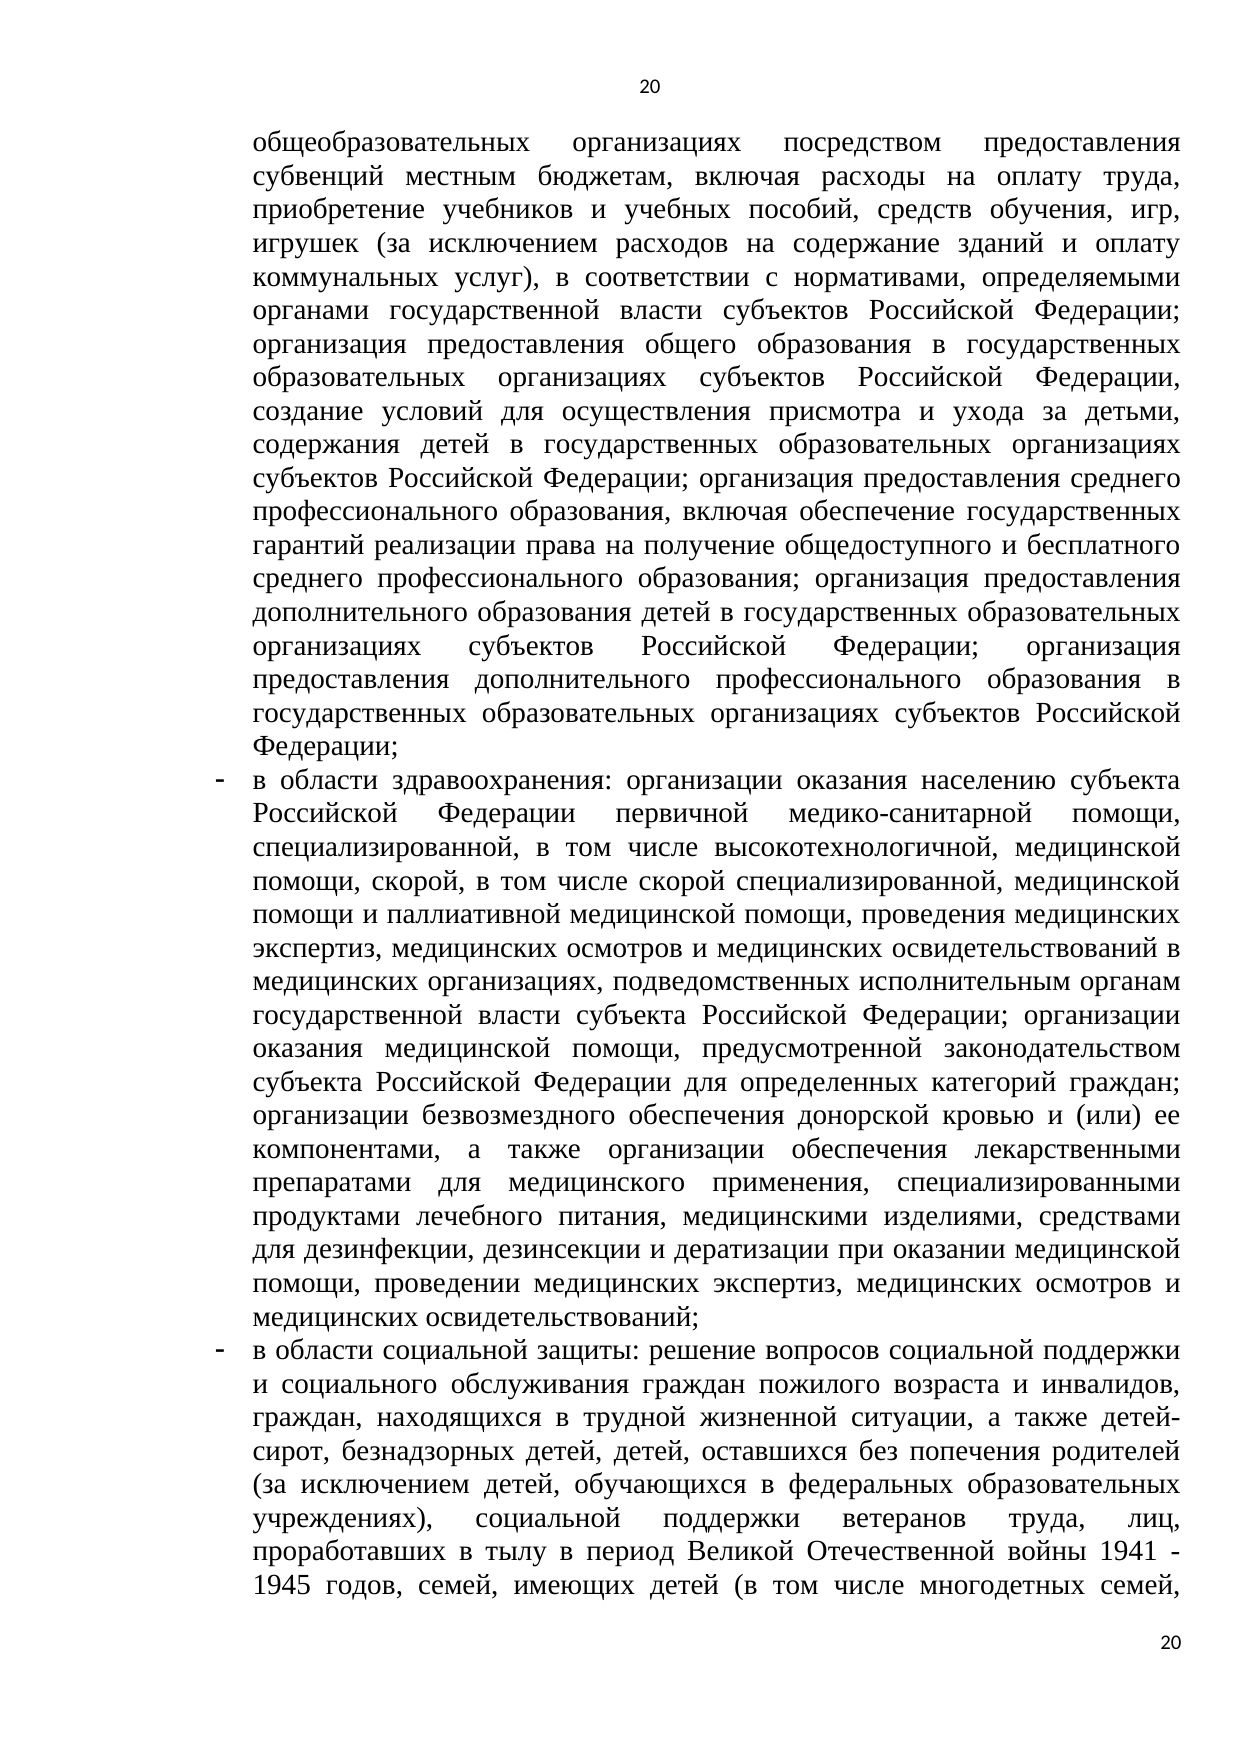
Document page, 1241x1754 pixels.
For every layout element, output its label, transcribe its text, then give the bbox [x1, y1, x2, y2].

list в области здравоохранения: организации оказания населению субъекта Российской Федерации первичной медико-санитарной помощи, специализированной, в том числе высокотехнологичной, медицинской помощи, скорой, в том числе скорой специализированной, медицинской помощи и паллиативной медицинской помощи, проведения медицинских экспертиз, медицинских осмотров и медицинских освидетельствований в медицинских организациях, подведомственных исполнительным органам государственной власти субъекта Российской Федерации; организации оказания медицинской помощи, предусмотренной законодательством субъекта Российской Федерации для определенных категорий граждан; организации безвозмездного обеспечения донорской кровью и (или) ее компонентами, а также организации обеспечения лекарственными препаратами для медицинского применения, специализированными продуктами лечебного питания, медицинскими изделиями, средствами для дезинфекции, дезинсекции и дератизации при оказании медицинской помощи, проведении медицинских экспертиз, медицинских осмотров и медицинских освидетельствований; [215, 762, 1181, 1332]
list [215, 1332, 1181, 1601]
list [215, 124, 1181, 762]
